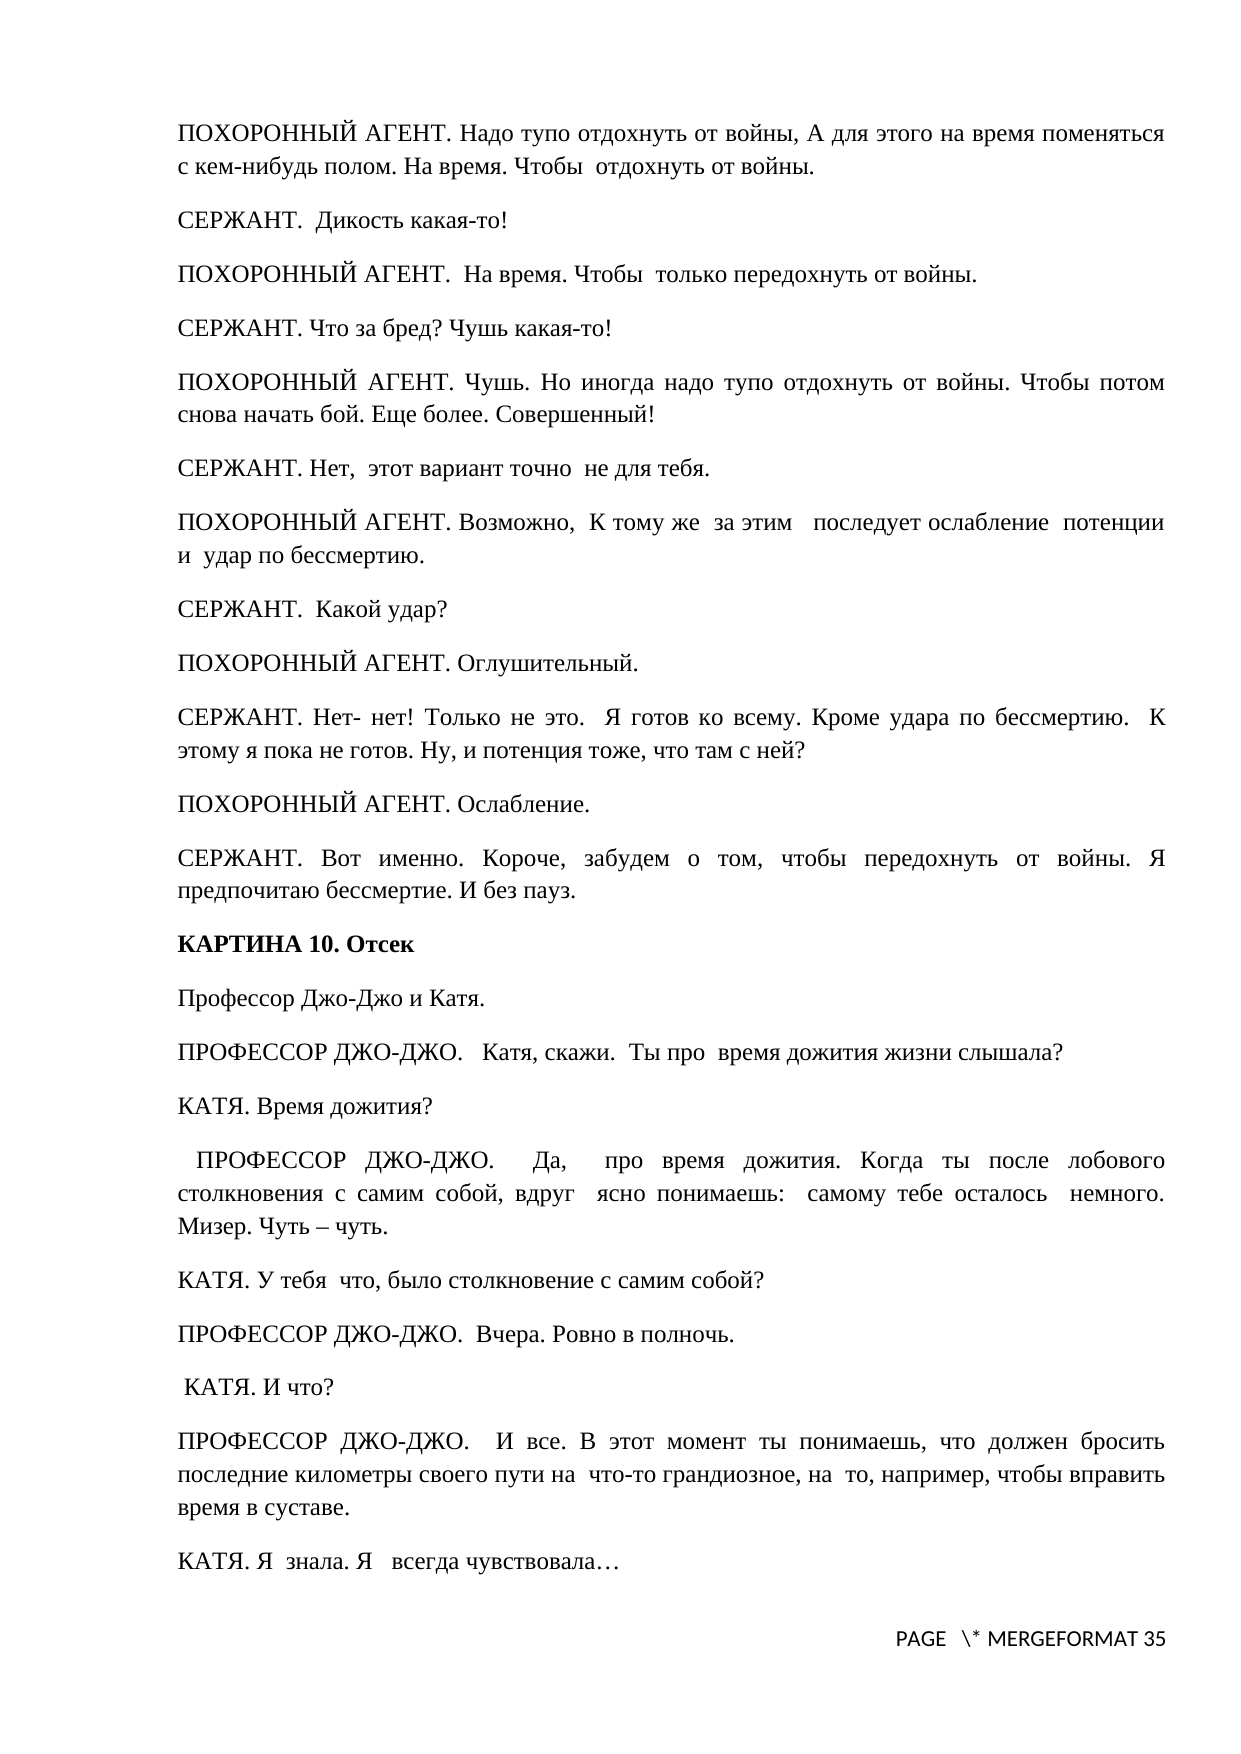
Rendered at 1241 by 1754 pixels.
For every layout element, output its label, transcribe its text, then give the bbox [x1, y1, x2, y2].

text КАТЯ. Время дожития? [177, 1091, 1167, 1120]
text КАТЯ. Я знала. Я всегда чувствовала… [177, 1546, 1167, 1575]
text ПРОФЕССОР ДЖО-ДЖО. И все. В этот момент ты понимаешь, что должен бросить последние километры своего пути на что-то грандиозное, на то, например, чтобы вправить время в суставе. [177, 1426, 1167, 1521]
text ПОХОРОННЫЙ АГЕНТ. Надо тупо отдохнуть от войны, А для этого на время поменяться с кем-нибудь полом. На время. Чтобы отдохнуть от войны. [177, 118, 1167, 180]
text ПРОФЕССОР ДЖО-ДЖО. Вчера. Ровно в полночь. [177, 1319, 1167, 1347]
text ПОХОРОННЫЙ АГЕНТ. Ослабление. [177, 789, 1167, 817]
text ПОХОРОННЫЙ АГЕНТ. Возможно, К тому же за этим последует ослабление потенции и удар по бессмертию. [177, 507, 1167, 569]
text ПРОФЕССОР ДЖО-ДЖО. Катя, скажи. Ты про время дожития жизни слышала? [177, 1037, 1167, 1066]
text Профессор Джо-Джо и Катя. [177, 983, 1167, 1012]
text ПОХОРОННЫЙ АГЕНТ. Оглушительный. [177, 648, 1167, 677]
text СЕРЖАНТ. Дикость какая-то! [177, 205, 1167, 234]
text СЕРЖАНТ. Что за бред? Чушь какая-то! [177, 313, 1167, 341]
text ПОХОРОННЫЙ АГЕНТ. Чушь. Но иногда надо тупо отдохнуть от войны. Чтобы потом снова начать бой. Еще более. Совершенный! [177, 367, 1167, 428]
text КАРТИНА 10. Отсек [177, 929, 1167, 958]
text ПРОФЕССОР ДЖО-ДЖО. Да, про время дожития. Когда ты после лобового столкновения с самим собой, вдруг ясно понимаешь: самому тебе осталось немного. Мизер. Чуть – чуть. [177, 1145, 1167, 1240]
text ПОХОРОННЫЙ АГЕНТ. На время. Чтобы только передохнуть от войны. [177, 259, 1167, 288]
text СЕРЖАНТ. Нет, этот вариант точно не для тебя. [177, 453, 1167, 482]
text СЕРЖАНТ. Нет- нет! Только не это. Я готов ко всему. Кроме удара по бессмертию. К этому я пока не готов. Ну, и потенция тоже, что там с ней? [177, 702, 1167, 764]
text СЕРЖАНТ. Вот именно. Короче, забудем о том, чтобы передохнуть от войны. Я предпочитаю бессмертие. И без пауз. [177, 843, 1167, 904]
text СЕРЖАНТ. Какой удар? [177, 594, 1167, 623]
text КАТЯ. И что? [177, 1372, 1167, 1401]
text КАТЯ. У тебя что, было столкновение с самим собой? [177, 1265, 1167, 1293]
